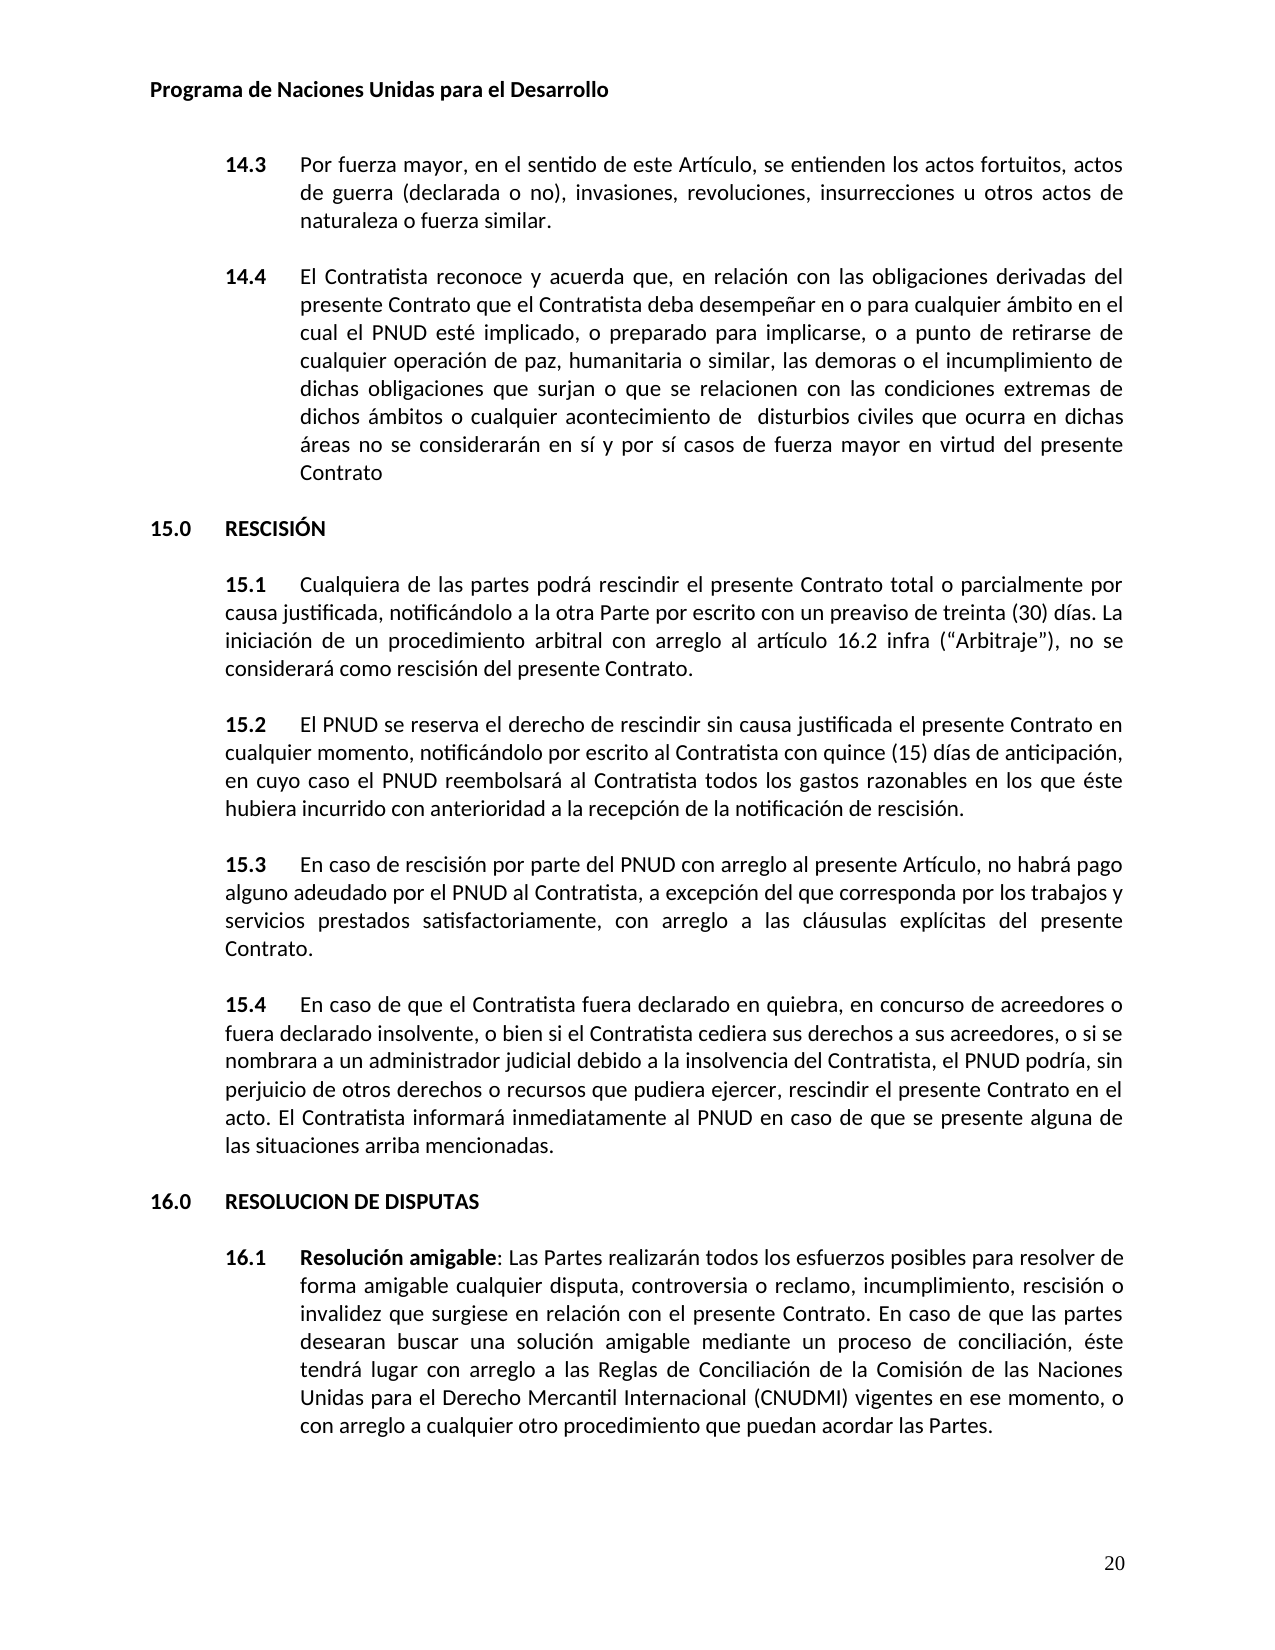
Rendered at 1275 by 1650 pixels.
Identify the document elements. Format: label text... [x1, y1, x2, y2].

text 15.0 RESCISIÓN [150, 514, 1125, 542]
text 16.0 RESOLUCION DE DISPUTAS [150, 1187, 1125, 1215]
text 16.1 Resolución amigable: Las Partes realizarán todos los esfuerzos posibles para resolver de forma amigable cualquier disputa, controversia o reclamo, incumplimiento, rescisión o invalidez que surgiese en relación con el presente Contrato. En caso de que las partes desearan buscar una solución amigable mediante un proceso de conciliación, éste tendrá lugar con arreglo a las Reglas de Conciliación de la Comisión de las Naciones Unidas para el Derecho Mercantil Internacional (CNUDMI) vigentes en ese momento, o con arreglo a cualquier otro procedimiento que puedan acordar las Partes. [225, 1243, 1125, 1439]
text 15.1 Cualquiera de las partes podrá rescindir el presente Contrato total o parcialmente por causa justificada, notificándolo a la otra Parte por escrito con un preaviso de treinta (30) días. La iniciación de un procedimiento arbitral con arreglo al artículo 16.2 infra (“Arbitraje”), no se considerará como rescisión del presente Contrato. [225, 570, 1125, 682]
text 15.3 En caso de rescisión por parte del PNUD con arreglo al presente Artículo, no habrá pago alguno adeudado por el PNUD al Contratista, a excepción del que corresponda por los trabajos y servicios prestados satisfactoriamente, con arreglo a las cláusulas explícitas del presente Contrato. [225, 851, 1125, 963]
text 14.4 El Contratista reconoce y acuerda que, en relación con las obligaciones derivadas del presente Contrato que el Contratista deba desempeñar en o para cualquier ámbito en el cual el PNUD esté implicado, o preparado para implicarse, o a punto de retirarse de cualquier operación de paz, humanitaria o similar, las demoras o el incumplimiento de dichas obligaciones que surjan o que se relacionen con las condiciones extremas de dichos ámbitos o cualquier acontecimiento de disturbios civiles que ocurra en dichas áreas no se considerarán en sí y por sí casos de fuerza mayor en virtud del presente Contrato [225, 262, 1125, 486]
text 14.3 Por fuerza mayor, en el sentido de este Artículo, se entienden los actos fortuitos, actos de guerra (declarada o no), invasiones, revoluciones, insurrecciones u otros actos de naturaleza o fuerza similar. [225, 150, 1125, 234]
text 15.2 El PNUD se reserva el derecho de rescindir sin causa justificada el presente Contrato en cualquier momento, notificándolo por escrito al Contratista con quince (15) días de anticipación, en cuyo caso el PNUD reembolsará al Contratista todos los gastos razonables en los que éste hubiera incurrido con anterioridad a la recepción de la notificación de rescisión. [225, 710, 1125, 822]
text 15.4 En caso de que el Contratista fuera declarado en quiebra, en concurso de acreedores o fuera declarado insolvente, o bien si el Contratista cediera sus derechos a sus acreedores, o si se nombrara a un administrador judicial debido a la insolvencia del Contratista, el PNUD podría, sin perjuicio de otros derechos o recursos que pudiera ejercer, rescindir el presente Contrato en el acto. El Contratista informará inmediatamente al PNUD en caso de que se presente alguna de las situaciones arriba mencionadas. [225, 991, 1125, 1159]
